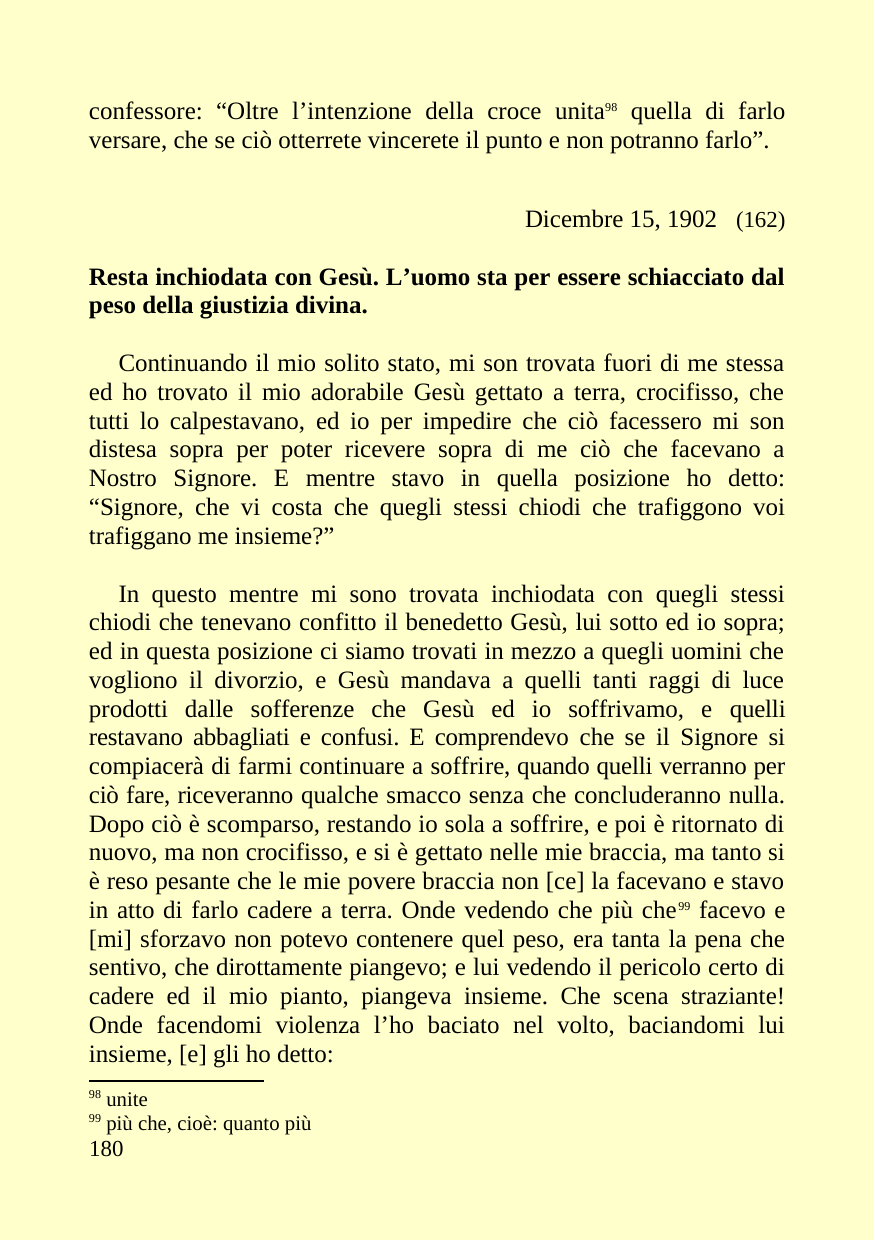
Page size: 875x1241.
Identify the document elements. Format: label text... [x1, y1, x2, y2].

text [89, 96, 785, 154]
text Dicembre 15, 1902 (162) [89, 204, 785, 232]
text Continuando il mio solito stato, mi son trovata fuori di me stessa ed ho trovato il mio adorabile Gesù gettato a terra, crocifisso, che tutti lo calpestavano, ed io per impedire che ciò facessero mi son distesa sopra per poter ricevere sopra di me ciò che facevano a Nostro Signore. E mentre stavo in quella posizione ho detto: “Signore, che vi costa che quegli stessi chiodi che trafiggono voi trafiggano me insieme?” [89, 348, 785, 549]
text In questo mentre mi sono trovata inchiodata con quegli stessi chiodi che tenevano confitto il benedetto Gesù, lui sotto ed io sopra; ed in questa posizione ci siamo trovati in mezzo a quegli uomini che vogliono il divorzio, e Gesù mandava a quelli tanti raggi di luce prodotti dalle sofferenze che Gesù ed io soffrivamo, e quelli restavano abbagliati e confusi. E comprendevo che se il Signore si compiacerà di farmi continuare a soffrire, quando quelli verranno per ciò fare, riceveranno qualche smacco senza che concluderanno nulla. Dopo ciò è scomparso, restando io sola a soffrire, e poi è ritornato di nuovo, ma non crocifisso, e si è gettato nelle mie braccia, ma tanto si è reso pesante che le mie povere braccia non [ce] la facevano e stavo in atto di farlo cadere a terra. Onde vedendo che più che facevo e [mi] sforzavo non potevo contenere quel peso, era tanta la pena che sentivo, che dirottamente piangevo; e lui vedendo il pericolo certo di cadere ed il mio pianto, piangeva insieme. Che scena straziante! Onde facendomi violenza l’ho baciato nel volto, baciandomi lui insieme, [e] gli ho detto: [89, 579, 785, 1067]
text Resta inchiodata con Gesù. L’uomo sta per essere schiacciato dal peso della giustizia divina. [89, 262, 785, 319]
